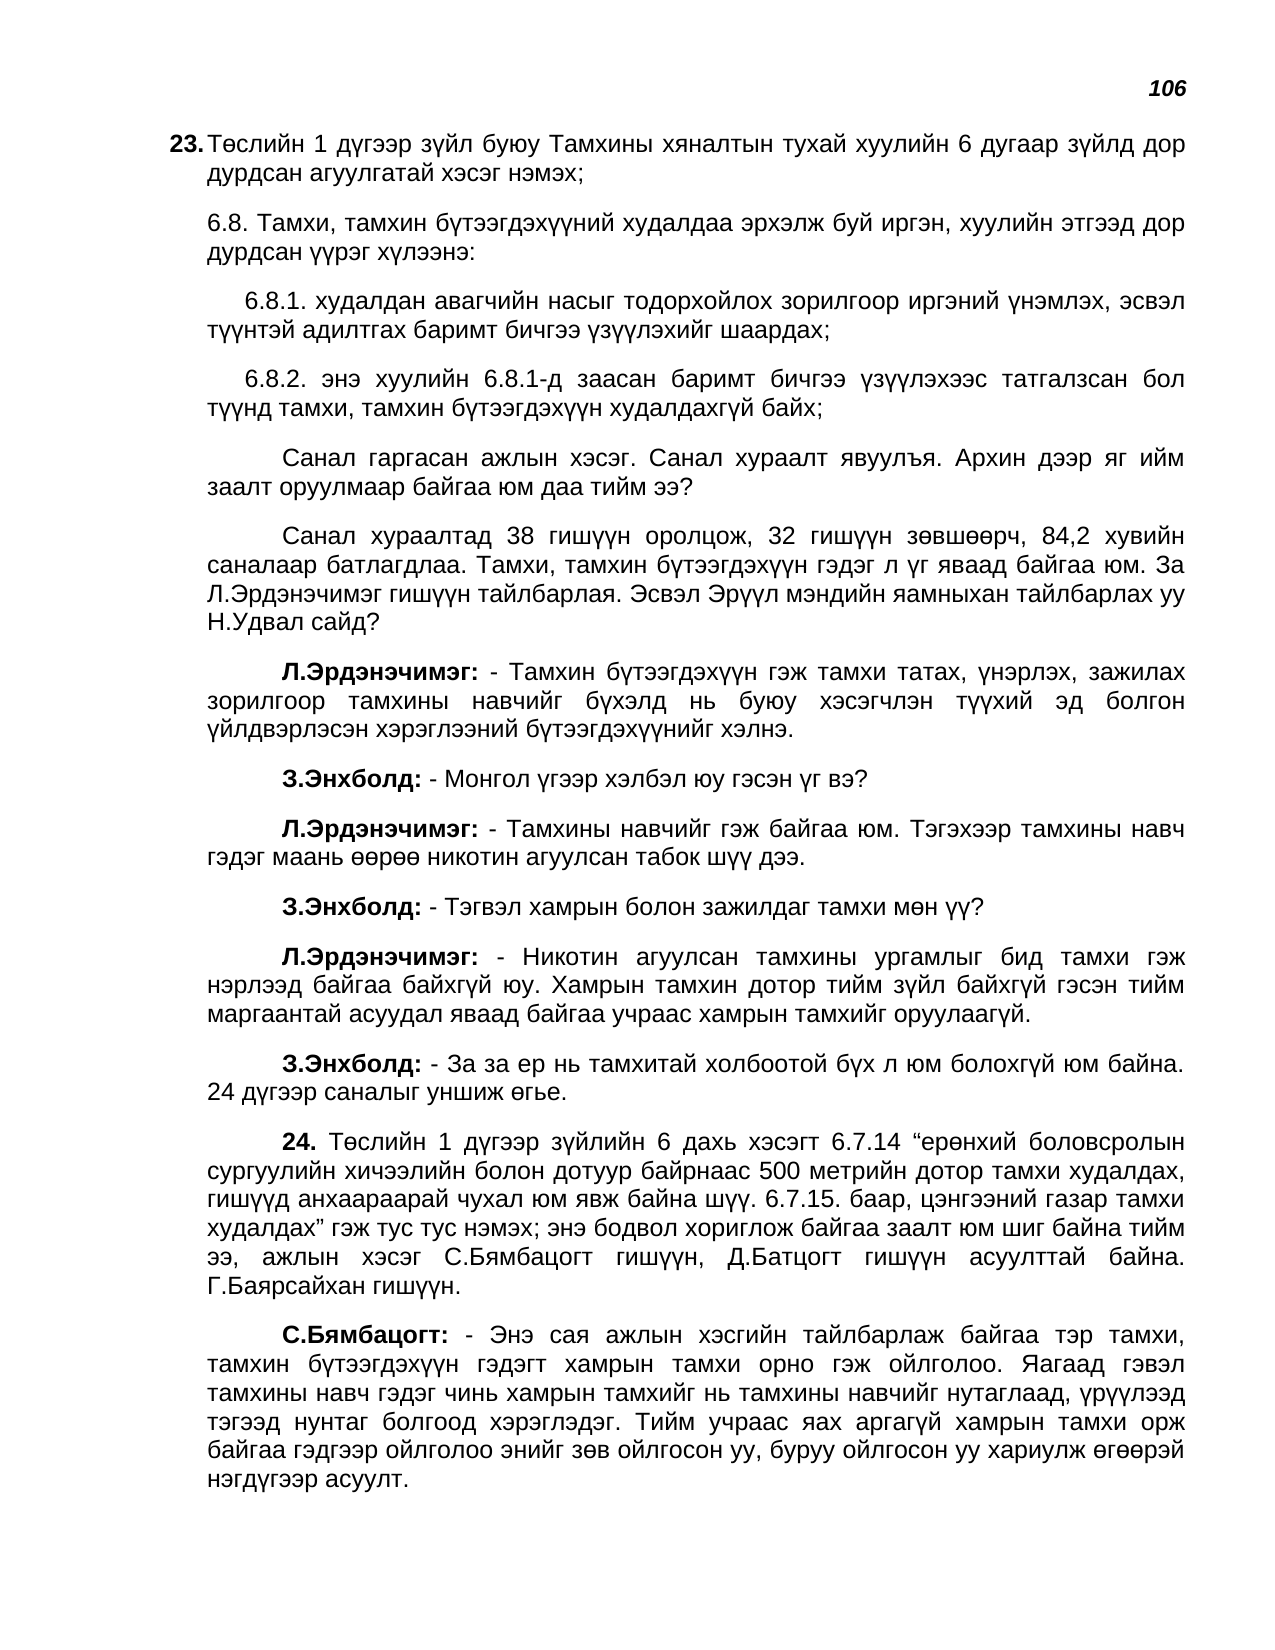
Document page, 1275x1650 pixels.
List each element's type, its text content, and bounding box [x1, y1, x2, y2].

text З.Энхболд: - За за ер нь тамхитай холбоотой бүх л юм болохгүй юм байна. 24 дүгээр саналыг уншиж өгье. [207, 1048, 1186, 1106]
text Л.Эрдэнэчимэг: - Тамхин бүтээгдэхүүн гэж тамхи татах, үнэрлэх, зажилах зорилгоор тамхины навчийг бүхэлд нь буюу хэсэгчлэн түүхий эд болгон үйлдвэрлэсэн хэрэглээний бүтээгдэхүүнийг хэлнэ. [207, 657, 1186, 743]
text 6.8.2. энэ хуулийн 6.8.1-д заасан баримт бичгээ үзүүлэхээс татгалзсан бол түүнд тамхи, тамхин бүтээгдэхүүн худалдахгүй байх; [207, 364, 1186, 422]
text З.Энхболд: - Монгол үгээр хэлбэл юу гэсэн үг вэ? [207, 764, 1186, 793]
text Санал гаргасан ажлын хэсэг. Санал хураалт явуулъя. Архин дээр яг ийм заалт оруулмаар байгаа юм даа тийм ээ? [207, 443, 1186, 500]
text Санал хураалтад 38 гишүүн оролцож, 32 гишүүн зөвшөөрч, 84,2 хувийн саналаар батлагдлаа. Тамхи, тамхин бүтээгдэхүүн гэдэг л үг яваад байгаа юм. За Л.Эрдэнэчимэг гишүүн тайлбарлая. Эсвэл Эрүүл мэндийн яамныхан тайлбарлах уу Н.Удвал сайд? [207, 521, 1186, 636]
text З.Энхболд: - Тэгвэл хамрын болон зажилдаг тамхи мөн үү? [207, 892, 1186, 921]
text 6.8.1. худалдан авагчийн насыг тодорхойлох зорилгоор иргэний үнэмлэх, эсвэл түүнтэй адилтгах баримт бичгээ үзүүлэхийг шаардах; [207, 286, 1186, 343]
list Төслийн 1 дүгээр зүйл буюу Тамхины хяналтын тухай хуулийн 6 дугаар зүйлд дор дурдсан агуулгатай хэсэг нэмэх; [169, 129, 1186, 187]
text 24. Төслийн 1 дүгээр зүйлийн 6 дахь хэсэгт 6.7.14 “ерөнхий боловсролын сургуулийн хичээлийн болон дотуур байрнаас 500 метрийн дотор тамхи худалдах, гишүүд анхаараарай чухал юм явж байна шүү. 6.7.15. баар, цэнгээний газар тамхи худалдах” гэж тус тус нэмэх; энэ бодвол хориглож байгаа заалт юм шиг байна тийм ээ, ажлын хэсэг С.Бямбацогт гишүүн, Д.Батцогт гишүүн асуулттай байна. Г.Баярсайхан гишүүн. [207, 1127, 1186, 1299]
text Л.Эрдэнэчимэг: - Никотин агуулсан тамхины ургамлыг бид тамхи гэж нэрлээд байгаа байхгүй юу. Хамрын тамхин дотор тийм зүйл байхгүй гэсэн тийм маргаантай асуудал яваад байгаа учраас хамрын тамхийг оруулаагүй. [207, 941, 1186, 1028]
text С.Бямбацогт: - Энэ сая ажлын хэсгийн тайлбарлаж байгаа тэр тамхи, тамхин бүтээгдэхүүн гэдэгт хамрын тамхи орно гэж ойлголоо. Яагаад гэвэл тамхины навч гэдэг чинь хамрын тамхийг нь тамхины навчийг нутаглаад, үрүүлээд тэгээд нунтаг болгоод хэрэглэдэг. Тийм учраас яах аргагүй хамрын тамхи орж байгаа гэдгээр ойлголоо энийг зөв ойлгосон уу, буруу ойлгосон уу хариулж өгөөрэй нэгдүгээр асуулт. [207, 1320, 1186, 1493]
text Л.Эрдэнэчимэг: - Тамхины навчийг гэж байгаа юм. Тэгэхээр тамхины навч гэдэг маань өөрөө никотин агуулсан табок шүү дээ. [207, 813, 1186, 871]
text 6.8. Тамхи, тамхин бүтээгдэхүүний худалдаа эрхэлж буй иргэн, хуулийн этгээд дор дурдсан үүрэг хүлээнэ: [207, 208, 1186, 265]
